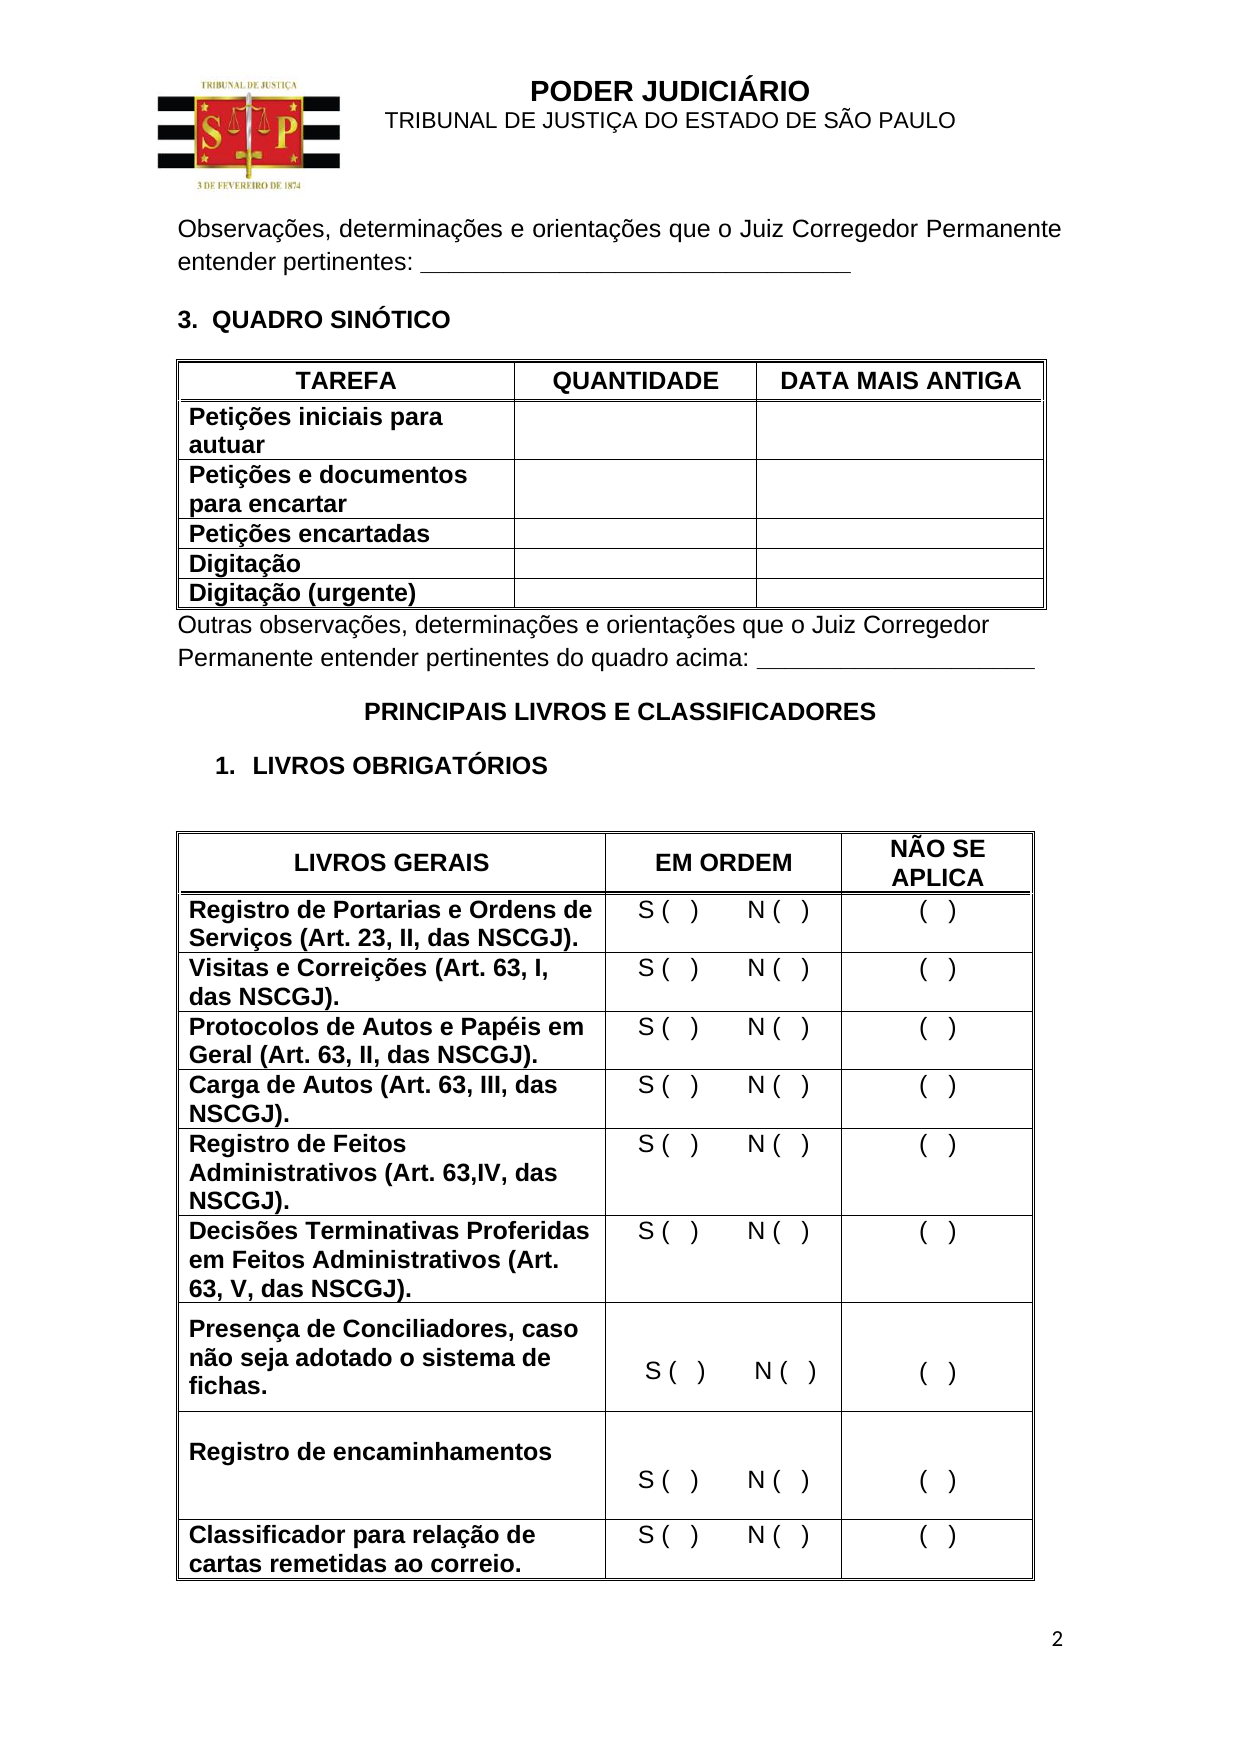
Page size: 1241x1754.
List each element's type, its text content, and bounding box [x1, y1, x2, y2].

table_cell [757, 579, 1043, 607]
table_cell [515, 519, 756, 548]
table_cell Visitas e Correições (Art. 63, I, das NSCGJ). [179, 953, 605, 1011]
table_cell Registro de Portarias e Ordens de Serviços (Art. 23, II, das NSCGJ). [179, 891, 605, 952]
table_cell Registro de Feitos Administrativos (Art. 63,IV, das NSCGJ). [179, 1129, 605, 1215]
table_cell [515, 549, 756, 577]
table_cell Petições encartadas [179, 519, 514, 548]
table_cell ( ) [842, 953, 1032, 1011]
table_cell [515, 460, 756, 518]
text PRINCIPAIS LIVROS E CLASSIFICADORES [177, 697, 1063, 726]
table_cell ( ) [842, 1129, 1032, 1215]
table_cell S ( ) N ( ) [606, 1520, 841, 1578]
table_cell Protocolos de Autos e Papéis em Geral (Art. 63, II, das NSCGJ). [179, 1012, 605, 1069]
table_cell ( ) [842, 1012, 1032, 1069]
table_cell ( ) [842, 1216, 1032, 1302]
table_header TAREFA [179, 363, 514, 399]
table_cell Petições e documentos para encartar [179, 460, 514, 518]
table_cell S ( ) N ( ) [606, 1129, 841, 1215]
table_header QUANTIDADE [515, 363, 756, 399]
table_cell S ( ) N ( ) [606, 895, 841, 952]
table_cell [757, 399, 1043, 459]
table_cell Carga de Autos (Art. 63, III, das NSCGJ). [179, 1070, 605, 1128]
table_cell Decisões Terminativas Proferidas em Feitos Administrativos (Art. 63, V, das NSCGJ). [179, 1216, 605, 1302]
table_header NÃO SE APLICA [842, 834, 1032, 891]
table_cell [515, 579, 756, 607]
table_cell S ( ) N ( ) [606, 1012, 841, 1069]
table_cell ( ) [842, 1412, 1032, 1519]
text Outras observações, determinações e orientações que o Juiz Corregedor Permanente entender pertinentes do quadro acima: ____________________ [177, 610, 1063, 672]
list LIVROS OBRIGATÓRIOS [215, 751, 1063, 780]
table_cell [757, 460, 1043, 518]
table_cell Registro de encaminhamentos [179, 1412, 605, 1519]
table_header EM ORDEM [606, 834, 841, 891]
table_header DATA MAIS ANTIGA [757, 363, 1043, 399]
table_header LIVROS GERAIS [179, 834, 605, 891]
table_cell S ( ) N ( ) [606, 1412, 841, 1519]
table_cell Digitação [179, 549, 514, 577]
table_cell [757, 549, 1043, 577]
table_cell [515, 402, 756, 459]
text 3. QUADRO SINÓTICO [177, 305, 1063, 334]
picture [144, 71, 353, 200]
table_cell S ( ) N ( ) [606, 1216, 841, 1302]
table_cell Classificador para relação de cartas remetidas ao correio. [179, 1520, 605, 1578]
table_cell ( ) [842, 1303, 1032, 1411]
table_cell Presença de Conciliadores, caso não seja adotado o sistema de fichas. [179, 1303, 605, 1411]
table_cell S ( ) N ( ) [606, 1070, 841, 1128]
table_cell S ( ) N ( ) [606, 953, 841, 1011]
table_cell Digitação (urgente) [179, 579, 514, 607]
text Observações, determinações e orientações que o Juiz Corregedor Permanente entender pertinentes: _______________________________ [177, 214, 1063, 276]
table_cell ( ) [842, 891, 1032, 952]
table_cell Petições iniciais para autuar [179, 399, 514, 459]
table_cell ( ) [842, 1070, 1032, 1128]
table_cell [757, 519, 1043, 548]
table_cell S ( ) N ( ) [606, 1303, 841, 1411]
table_cell ( ) [842, 1520, 1032, 1578]
